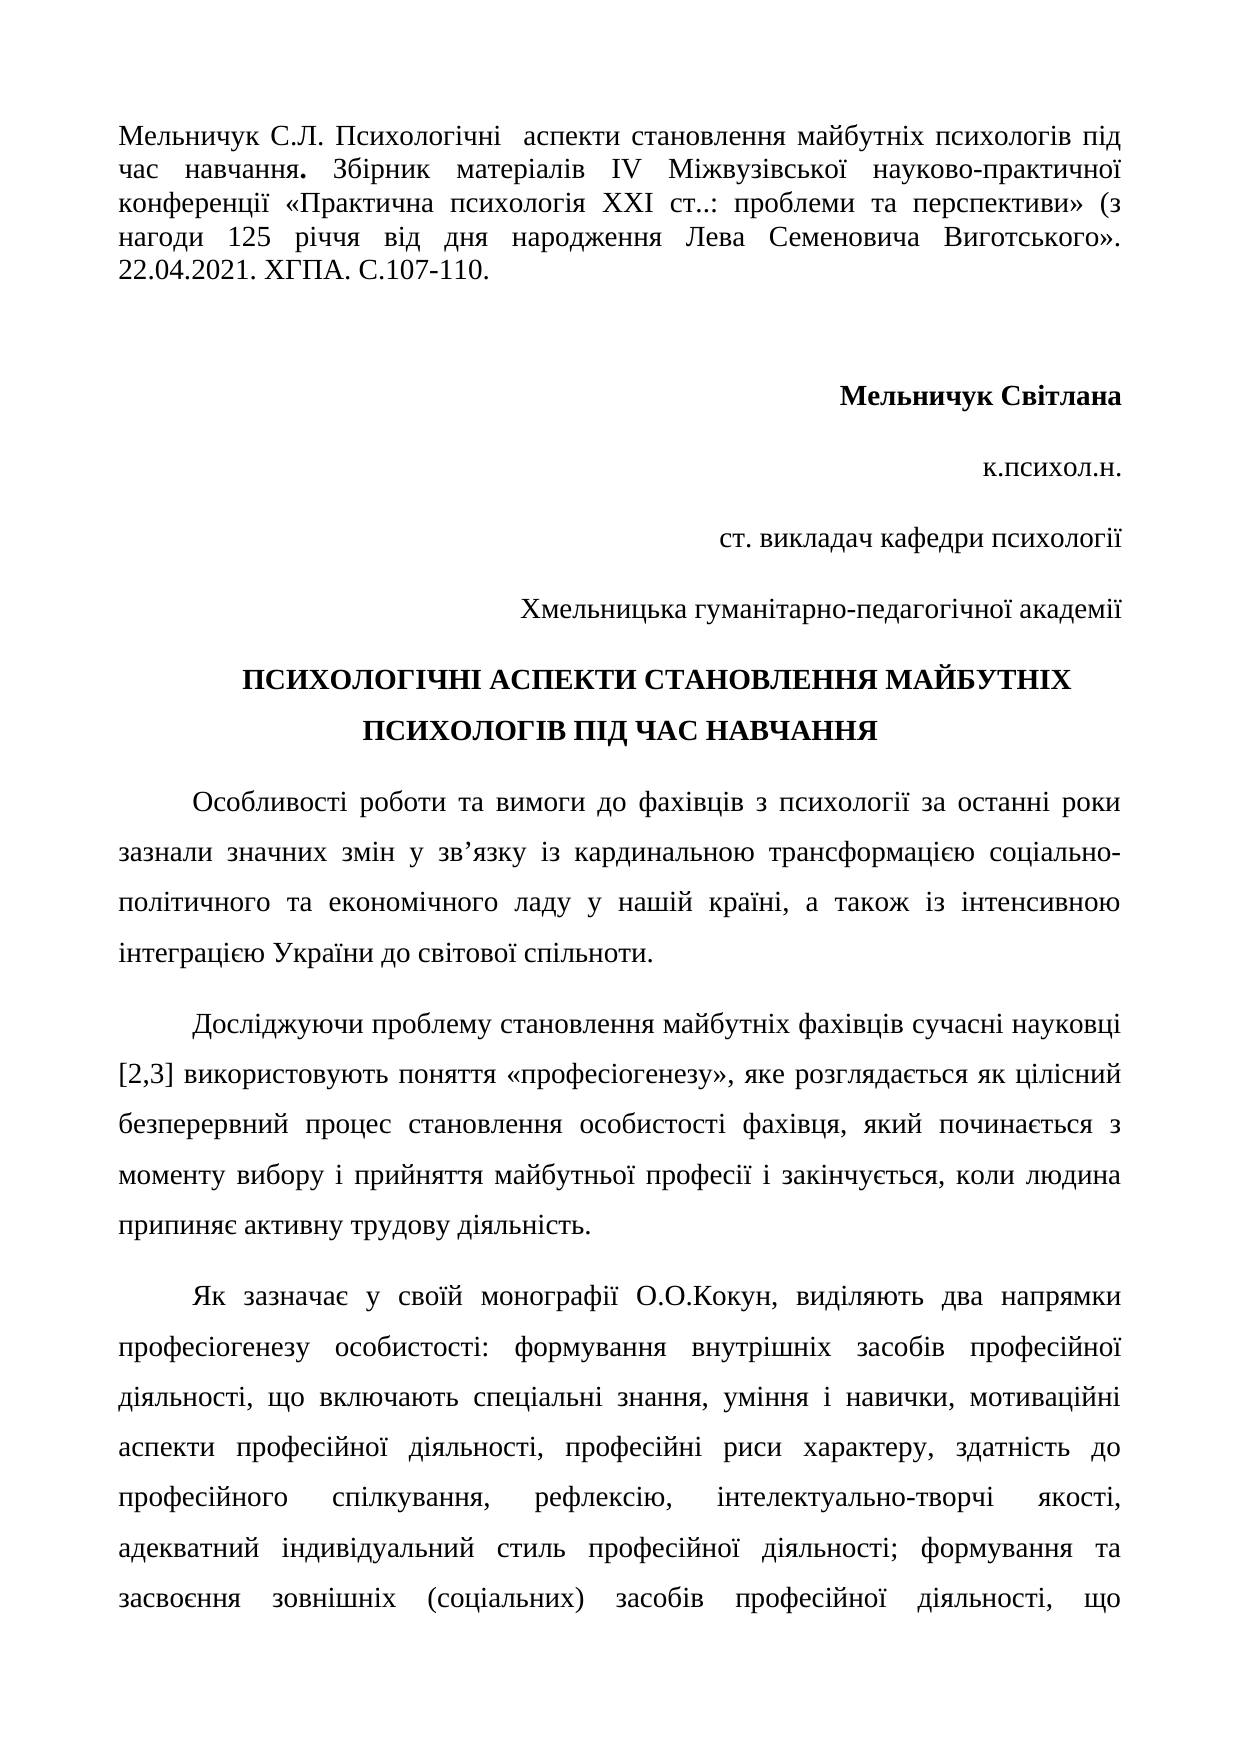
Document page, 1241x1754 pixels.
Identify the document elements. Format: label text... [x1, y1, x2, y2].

text Хмельницька гуманітарно-педагогічної академії [118, 591, 1122, 625]
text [118, 1278, 1122, 1614]
text Досліджуючи проблему становлення майбутніх фахівців сучасні науковці [2,3] використовують поняття «професіогенезу», яке розглядається як цілісний безперервний процес становлення особистості фахівця, який починається з моменту вибору і прийняття майбутньої професії і закінчується, коли людина припиняє активну трудову діяльність. [118, 1006, 1122, 1241]
text Мельничук Світлана [118, 378, 1122, 411]
text Мельничук С.Л. Психологічні аспекти становлення майбутніх психологів під час навчання. Збірник матеріалів IV Міжвузівської науково-практичної конференції «Практична психологія ХХІ ст..: проблеми та перспективи» (з нагоди 125 річчя від дня народження Лева Семеновича Виготського». 22.04.2021. ХГПА. С.107-110. [118, 118, 1122, 286]
text ст. викладач кафедри психології [118, 520, 1122, 554]
text Особливості роботи та вимоги до фахівців з психології за останні роки зазнали значних змін у зв’язку із кардинальною трансформацією соціально-політичного та економічного ладу у нашій країні, а також із інтенсивною інтеграцією України до світової спільноти. [118, 784, 1122, 968]
text к.психол.н. [118, 449, 1122, 482]
text ПСИХОЛОГІЧНІ АСПЕКТИ СТАНОВЛЕННЯ МАЙБУТНІХ ПСИХОЛОГІВ ПІД ЧАС НАВЧАННЯ [118, 662, 1122, 746]
